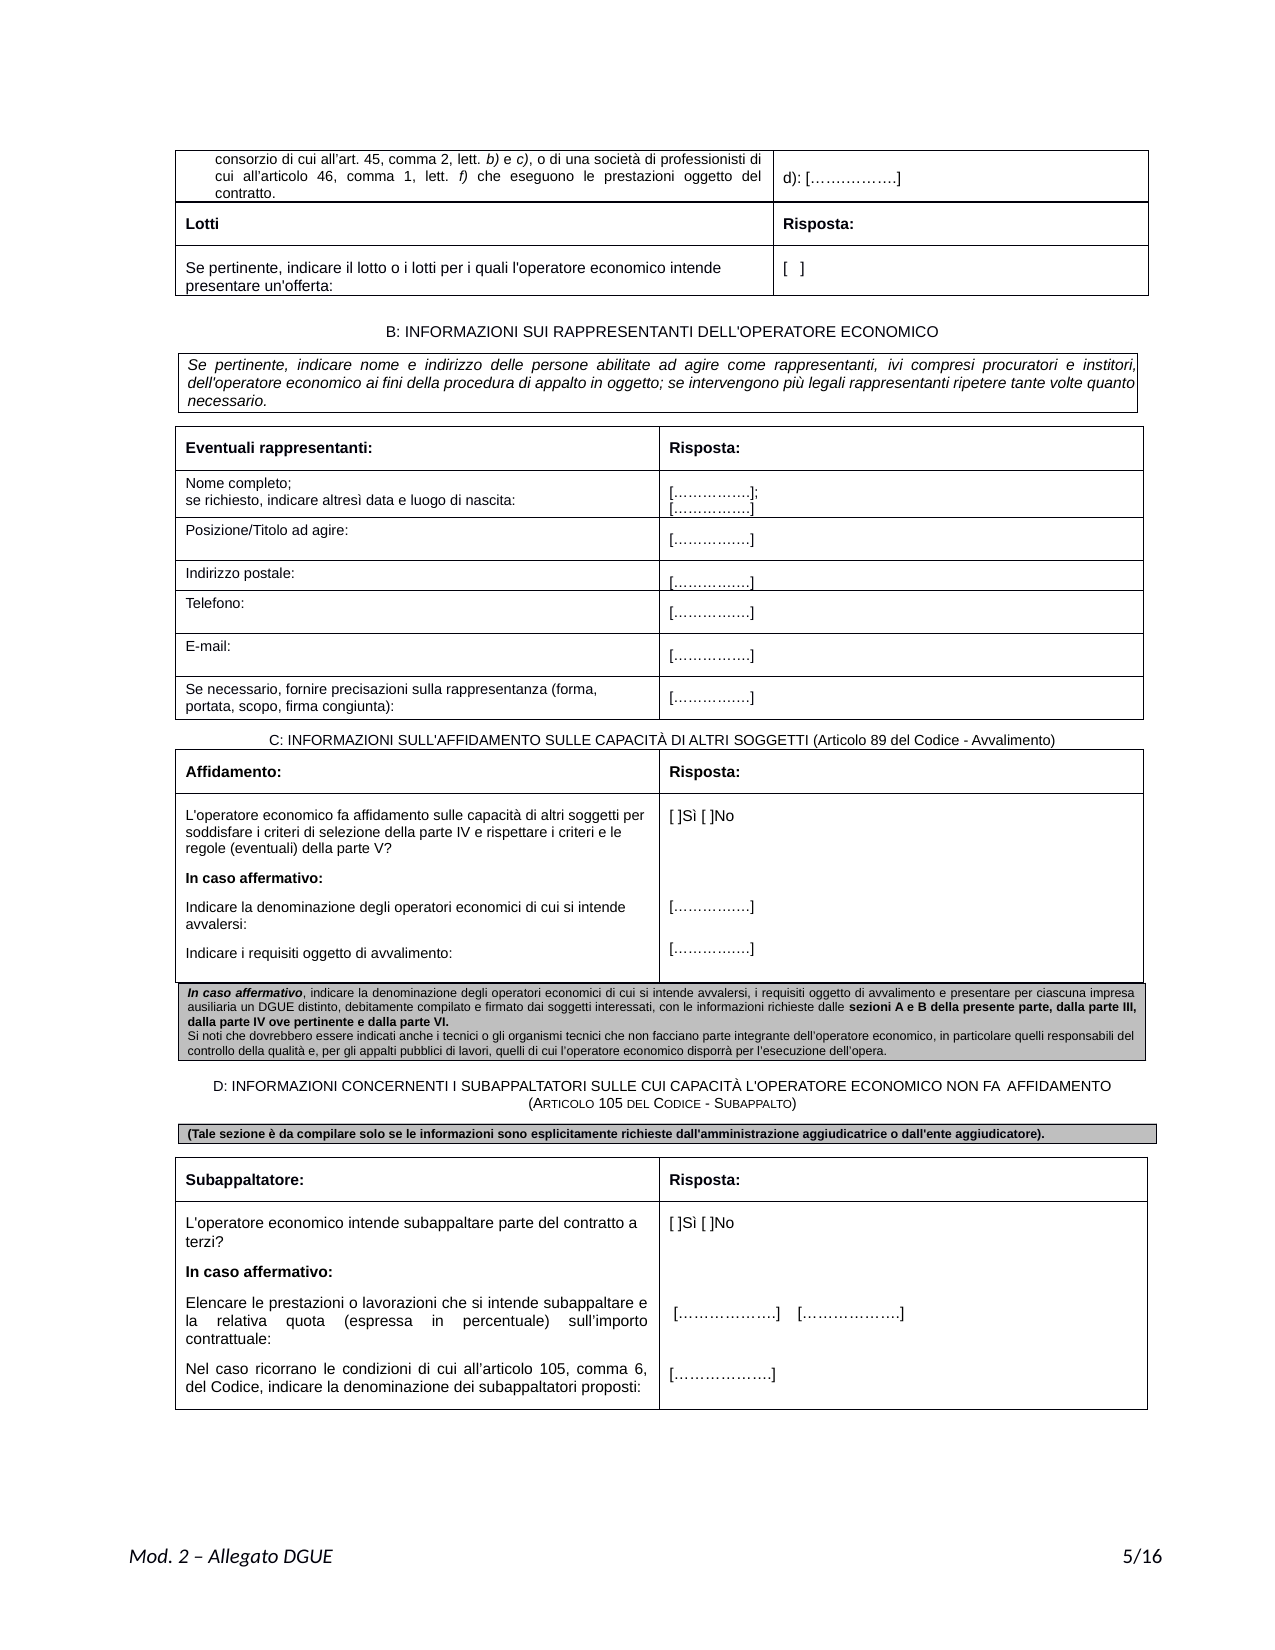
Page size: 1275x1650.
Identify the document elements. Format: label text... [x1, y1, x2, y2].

title C: Informazioni sull'affidamento SULLE Capacità di altri soggetti (Articolo 89 del Codice - Avvalimento) [187, 732, 1137, 749]
table_cell Lotti [176, 203, 773, 245]
text Se pertinente, indicare nome e indirizzo delle persone abilitate ad agire come rappresentanti, ivi compresi procuratori e institori, dell'operatore economico ai fini della procedura di appalto in oggetto; se intervengono più legali rappresentanti ripetere tante volte quanto necessario. [179, 354, 1137, 412]
table_header Subappaltatore: [176, 1158, 659, 1201]
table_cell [774, 151, 1148, 201]
table_cell Se necessario, fornire precisazioni sulla rappresentanza (forma, portata, scopo, firma congiunta): [176, 677, 659, 718]
table_cell Nome completo; se richiesto, indicare altresì data e luogo di nascita: [176, 471, 659, 517]
table_cell […………….] [660, 634, 1143, 676]
table_header Affidamento: [176, 750, 659, 793]
table_cell E-mail: [176, 634, 659, 676]
table_cell […………….]; […………….] [660, 471, 1143, 517]
table_cell Posizione/Titolo ad agire: [176, 518, 659, 560]
title (Tale sezione è da compilare solo se le informazioni sono esplicitamente richieste dall'amministrazione aggiudicatrice o dall'ente aggiudicatore). [179, 1125, 1156, 1143]
table_cell Risposta: [774, 203, 1148, 245]
table_cell L'operatore economico intende subappaltare parte del contratto a terzi? In caso affermativo: Elencare le prestazioni o lavorazioni che si intende subappaltare e la relativa quota (espressa in percentuale) sull’importo contrattuale: Nel caso ricorrano le condizioni di cui all’articolo 105, comma 6, del Codice, indicare la denominazione dei subappaltatori proposti: [176, 1202, 659, 1408]
table_header Eventuali rappresentanti: [176, 427, 659, 470]
table_cell [ ]Sì [ ]No [……………….] [……………….] [……………….] [660, 1202, 1147, 1408]
table_cell [………….…] [660, 518, 1143, 560]
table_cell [176, 151, 773, 201]
table_cell [………….…] [660, 591, 1143, 633]
title D: Informazioni concernenti i subappaltatori sulle cui capacità l'operatore economico non fa affidamento (Articolo 105 del Codice - Subappalto) [187, 1077, 1137, 1111]
title B: Informazioni sui rappresentanti dell'operatore economico [187, 322, 1137, 340]
table_cell L'operatore economico fa affidamento sulle capacità di altri soggetti per soddisfare i criteri di selezione della parte IV e rispettare i criteri e le regole (eventuali) della parte V? In caso affermativo: Indicare la denominazione degli operatori economici di cui si intende avvalersi: Indicare i requisiti oggetto di avvalimento: [176, 794, 659, 982]
table_header Risposta: [660, 750, 1143, 793]
table_cell [ ] [774, 246, 1148, 295]
table_cell Indirizzo postale: [176, 561, 659, 590]
text Si noti che dovrebbero essere indicati anche i tecnici o gli organismi tecnici che non facciano parte integrante dell’operatore economico, in particolare quelli responsabili del controllo della qualità e, per gli appalti pubblici di lavori, quelli di cui l’operatore economico disporrà per l’esecuzione dell’opera. [179, 1026, 1145, 1060]
table_cell [ ]Sì [ ]No [………….…] [………….…] [660, 794, 1143, 982]
table_cell Telefono: [176, 591, 659, 633]
text In caso affermativo, indicare la denominazione degli operatori economici di cui si intende avvalersi, i requisiti oggetto di avvalimento e presentare per ciascuna impresa ausiliaria un DGUE distinto, debitamente compilato e firmato dai soggetti interessati, con le informazioni richieste dalle sezioni A e B della presente parte, dalla parte III, dalla parte IV ove pertinente e dalla parte VI. [179, 984, 1145, 1026]
table_header Risposta: [660, 427, 1143, 470]
table_cell [………….…] [660, 677, 1143, 718]
table_header Risposta: [660, 1158, 1147, 1201]
table_cell [………….…] [660, 561, 1143, 590]
table_cell Se pertinente, indicare il lotto o i lotti per i quali l'operatore economico intende presentare un'offerta: [176, 246, 773, 295]
